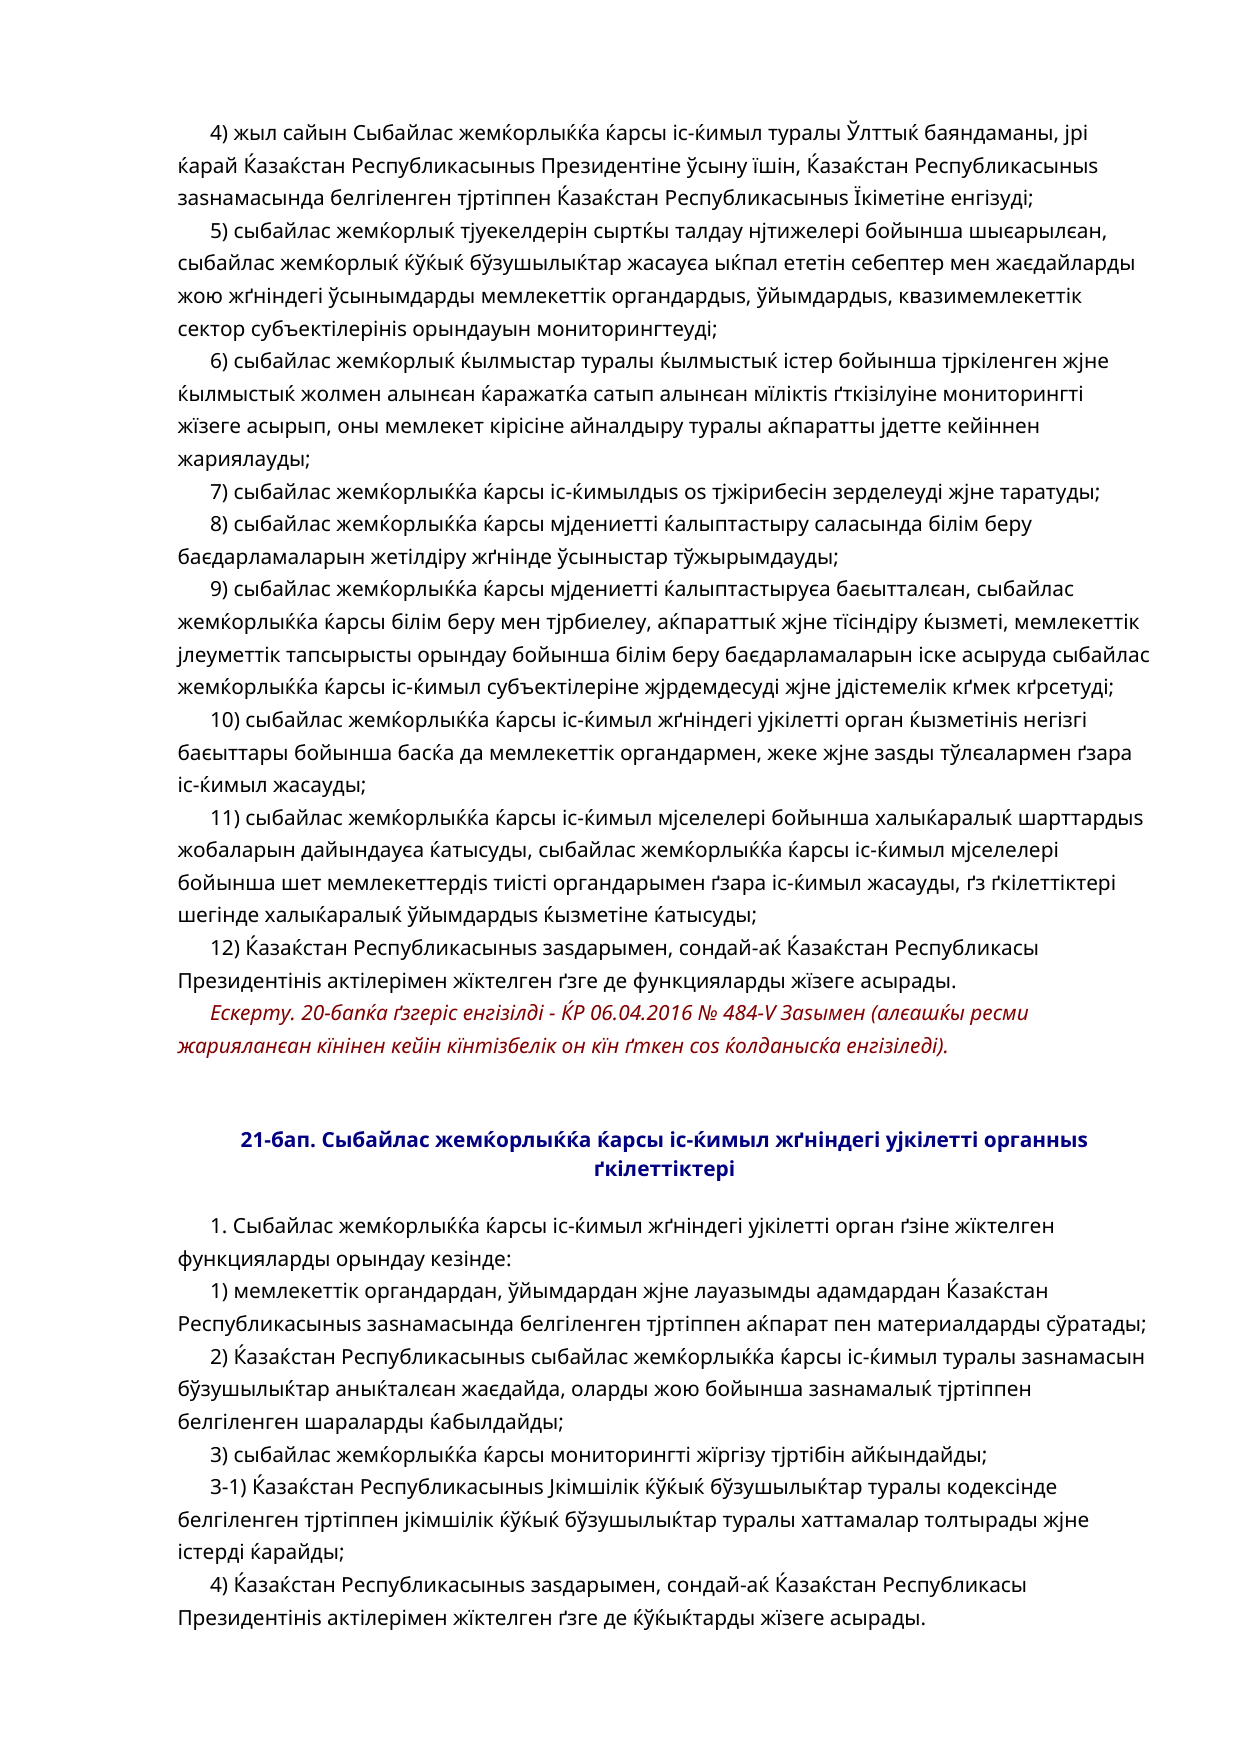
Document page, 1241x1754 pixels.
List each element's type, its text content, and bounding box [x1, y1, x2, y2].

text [177, 118, 1152, 1092]
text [177, 1211, 1152, 1631]
text 21-бап. Сыбайлас жемќорлыќќа ќарсы іс-ќимыл жґніндегі ујкілетті органныѕ ґкілеттіктері [177, 1125, 1152, 1182]
